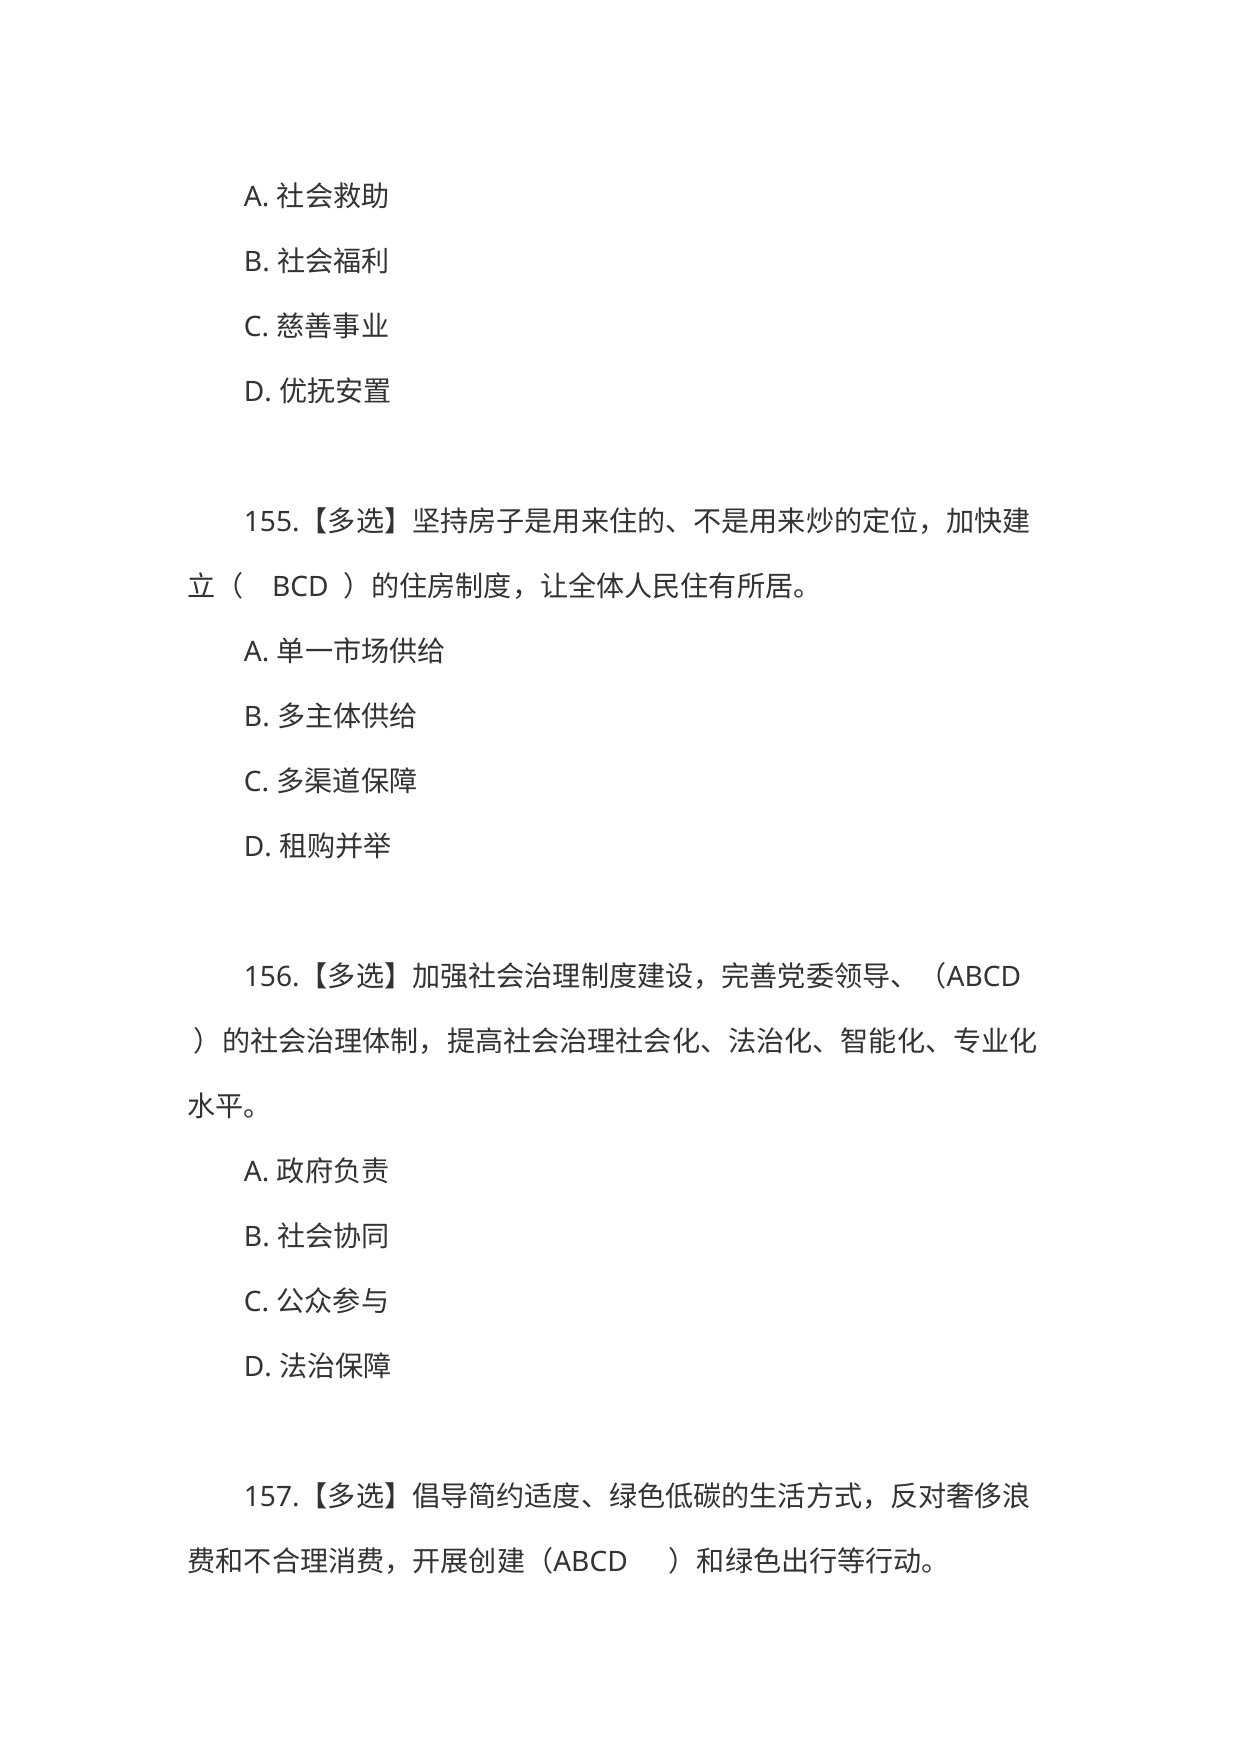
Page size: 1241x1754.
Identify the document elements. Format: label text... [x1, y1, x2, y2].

text 156.【多选】加强社会治理制度建设，完善党委领导、（ABCD ）的社会治理体制，提高社会治理社会化、法治化、智能化、专业化水平。 [187, 942, 1053, 1137]
text 155.【多选】坚持房子是用来住的、不是用来炒的定位，加快建立（ BCD ）的住房制度，让全体人民住有所居。 [187, 487, 1053, 617]
text B. 社会协同 [187, 1202, 1053, 1267]
text A. 社会救助 [187, 162, 1053, 227]
text C. 公众参与 [187, 1267, 1053, 1332]
text D. 法治保障 [187, 1332, 1053, 1397]
text C. 多渠道保障 [187, 747, 1053, 812]
text D. 优抚安置 [187, 357, 1053, 422]
text D. 租购并举 [187, 812, 1053, 877]
text B. 社会福利 [187, 227, 1053, 292]
text A. 政府负责 [187, 1137, 1053, 1202]
text C. 慈善事业 [187, 292, 1053, 357]
text B. 多主体供给 [187, 682, 1053, 747]
text 157.【多选】倡导简约适度、绿色低碳的生活方式，反对奢侈浪费和不合理消费，开展创建（ABCD ）和绿色出行等行动。 [187, 1462, 1053, 1592]
text A. 单一市场供给 [187, 617, 1053, 682]
